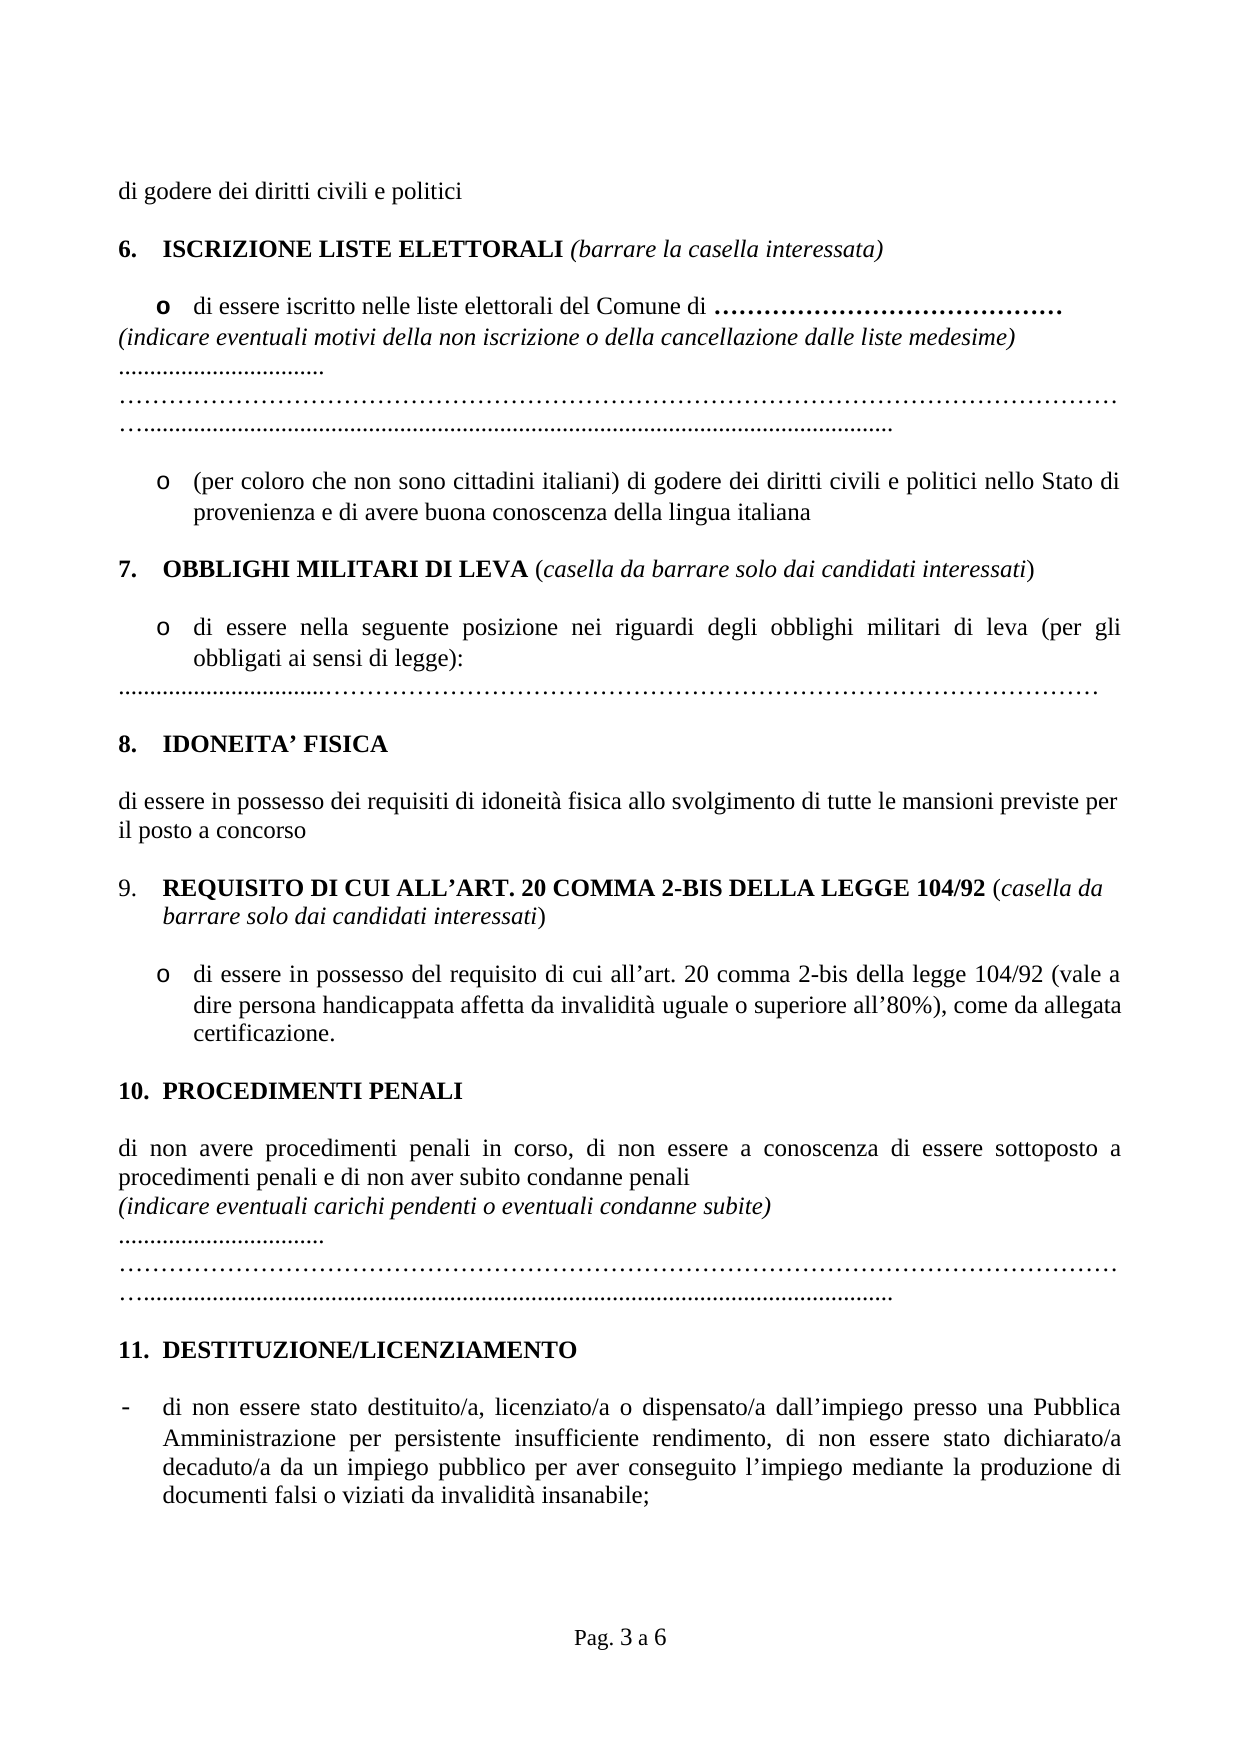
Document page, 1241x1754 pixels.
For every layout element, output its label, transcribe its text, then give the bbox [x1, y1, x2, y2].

list IDONEITA’ FISICA [118, 729, 1122, 758]
text .................................……………………………………………………………………………………………………………........................................................................................................................ [118, 1220, 1122, 1306]
text (indicare eventuali motivi della non iscrizione o della cancellazione dalle liste medesime) [118, 322, 1122, 351]
text di godere dei diritti civili e politici [118, 176, 1122, 205]
list di non essere stato destituito/a, licenziato/a o dispensato/a dall’impiego presso una Pubblica Amministrazione per persistente insufficiente rendimento, di non essere stato dichiarato/a decaduto/a da un impiego pubblico per aver conseguito l’impiego mediante la produzione di documenti falsi o viziati da invalidità insanabile; [118, 1392, 1122, 1509]
list di essere in possesso del requisito di cui all’art. 20 comma 2-bis della legge 104/92 (vale a dire persona handicappata affetta da invalidità uguale o superiore all’80%), come da allegata certificazione. [156, 959, 1122, 1047]
text .................................………………………………………………………………………………… [118, 671, 1122, 700]
text di non avere procedimenti penali in corso, di non essere a conoscenza di essere sottoposto a procedimenti penali e di non aver subito condanne penali [118, 1133, 1122, 1191]
list OBBLIGHI MILITARI DI LEVA (casella da barrare solo dai candidati interessati) [118, 554, 1122, 583]
list di essere nella seguente posizione nei riguardi degli obblighi militari di leva (per gli obbligati ai sensi di legge): [156, 612, 1122, 671]
list PROCEDIMENTI PENALI [118, 1076, 1122, 1105]
list ISCRIZIONE LISTE ELETTORALI (barrare la casella interessata) [118, 234, 1122, 263]
list DESTITUZIONE/LICENZIAMENTO [118, 1335, 1122, 1363]
list (per coloro che non sono cittadini italiani) di godere dei diritti civili e politici nello Stato di provenienza e di avere buona conoscenza della lingua italiana [156, 466, 1122, 526]
text (indicare eventuali carichi pendenti o eventuali condanne subite) [118, 1191, 1122, 1220]
text di essere in possesso dei requisiti di idoneità fisica allo svolgimento di tutte le mansioni previste per il posto a concorso [118, 786, 1122, 844]
list REQUISITO DI CUI ALL’ART. 20 COMMA 2-BIS DELLA LEGGE 104/92 (casella da barrare solo dai candidati interessati) [118, 873, 1122, 930]
text .................................……………………………………………………………………………………………………………........................................................................................................................ [118, 351, 1122, 437]
list di essere iscritto nelle liste elettorali del Comune di …………………………………… [156, 291, 1122, 322]
